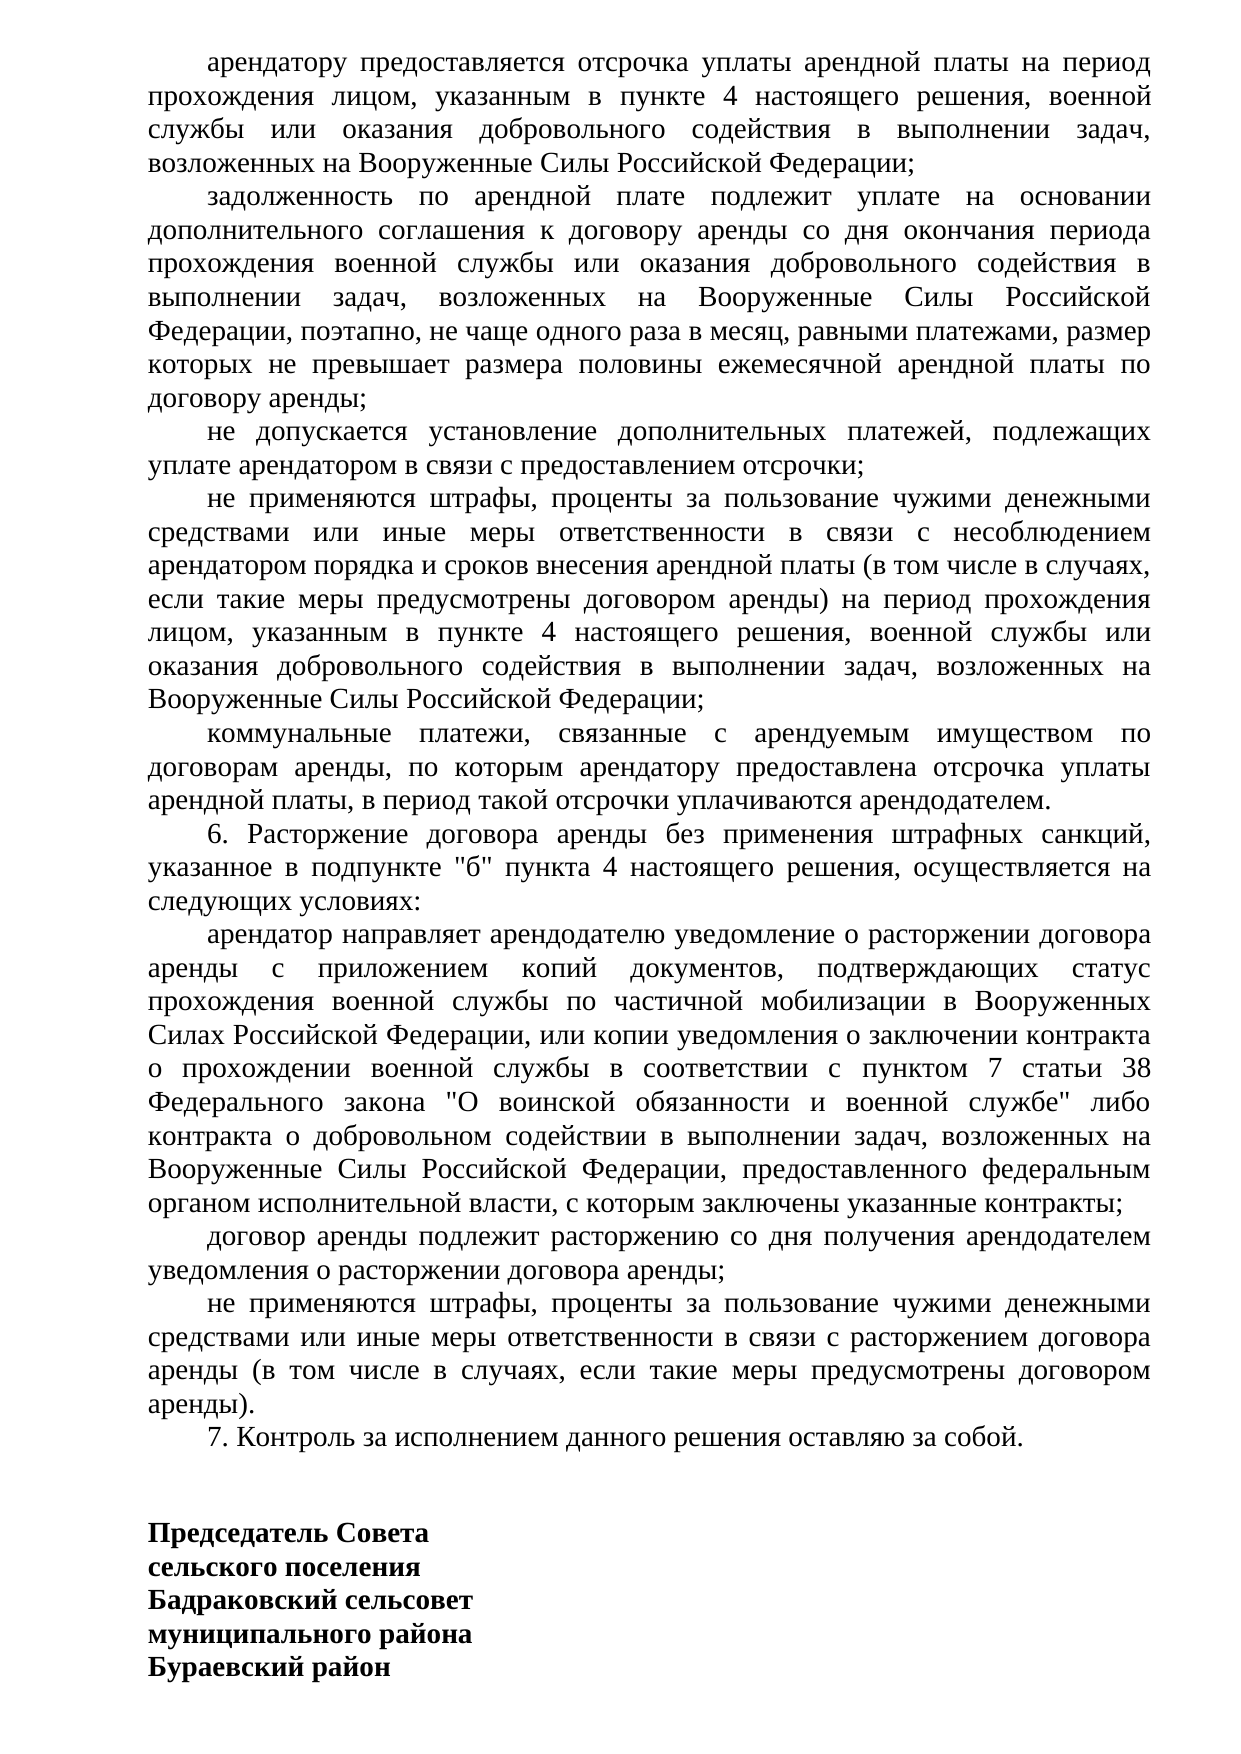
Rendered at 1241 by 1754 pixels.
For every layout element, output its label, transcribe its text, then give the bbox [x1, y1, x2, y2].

text арендатор направляет арендодателю уведомление о расторжении договора аренды с приложением копий документов, подтверждающих статус прохождения военной службы по частичной мобилизации в Вооруженных Силах Российской Федерации, или копии уведомления о заключении контракта о прохождении военной службы в соответствии с пунктом 7 статьи 38 Федерального закона "О воинской обязанности и военной службе" либо контракта о добровольном содействии в выполнении задач, возложенных на Вооруженные Силы Российской Федерации, предоставленного федеральным органом исполнительной власти, с которым заключены указанные контракты; [148, 916, 1152, 1218]
text Председатель Совета [148, 1515, 1152, 1549]
text не применяются штрафы, проценты за пользование чужими денежными средствами или иные меры ответственности в связи с расторжением договора аренды (в том числе в случаях, если такие меры предусмотрены договором аренды). [148, 1285, 1152, 1419]
text задолженность по арендной плате подлежит уплате на основании дополнительного соглашения к договору аренды со дня окончания периода прохождения военной службы или оказания добровольного содействия в выполнении задач, возложенных на Вооруженные Силы Российской Федерации, поэтапно, не чаще одного раза в месяц, равными платежами, размер которых не превышает размера половины ежемесячной арендной платы по договору аренды; [148, 178, 1152, 413]
text не допускается установление дополнительных платежей, подлежащих уплате арендатором в связи с предоставлением отсрочки; [148, 413, 1152, 480]
text договор аренды подлежит расторжению со дня получения арендодателем уведомления о расторжении договора аренды; [148, 1218, 1152, 1285]
text арендатору предоставляется отсрочка уплаты арендной платы на период прохождения лицом, указанным в пункте 4 настоящего решения, военной службы или оказания добровольного содействия в выполнении задач, возложенных на Вооруженные Силы Российской Федерации; [148, 44, 1152, 178]
text Бураевский район [148, 1649, 1152, 1683]
text не применяются штрафы, проценты за пользование чужими денежными средствами или иные меры ответственности в связи с несоблюдением арендатором порядка и сроков внесения арендной платы (в том числе в случаях, если такие меры предусмотрены договором аренды) на период прохождения лицом, указанным в пункте 4 настоящего решения, военной службы или оказания добровольного содействия в выполнении задач, возложенных на Вооруженные Силы Российской Федерации; [148, 480, 1152, 715]
text Бадраковский сельсовет [148, 1582, 1152, 1616]
text сельского поселения [148, 1549, 1152, 1582]
text коммунальные платежи, связанные с арендуемым имуществом по договорам аренды, по которым арендатору предоставлена отсрочка уплаты арендной платы, в период такой отсрочки уплачиваются арендодателем. [148, 715, 1152, 816]
text муниципального района [148, 1616, 1152, 1649]
text 7. Контроль за исполнением данного решения оставляю за собой. [148, 1419, 1152, 1453]
text 6. Расторжение договора аренды без применения штрафных санкций, указанное в подпункте "б" пункта 4 настоящего решения, осуществляется на следующих условиях: [148, 816, 1152, 916]
